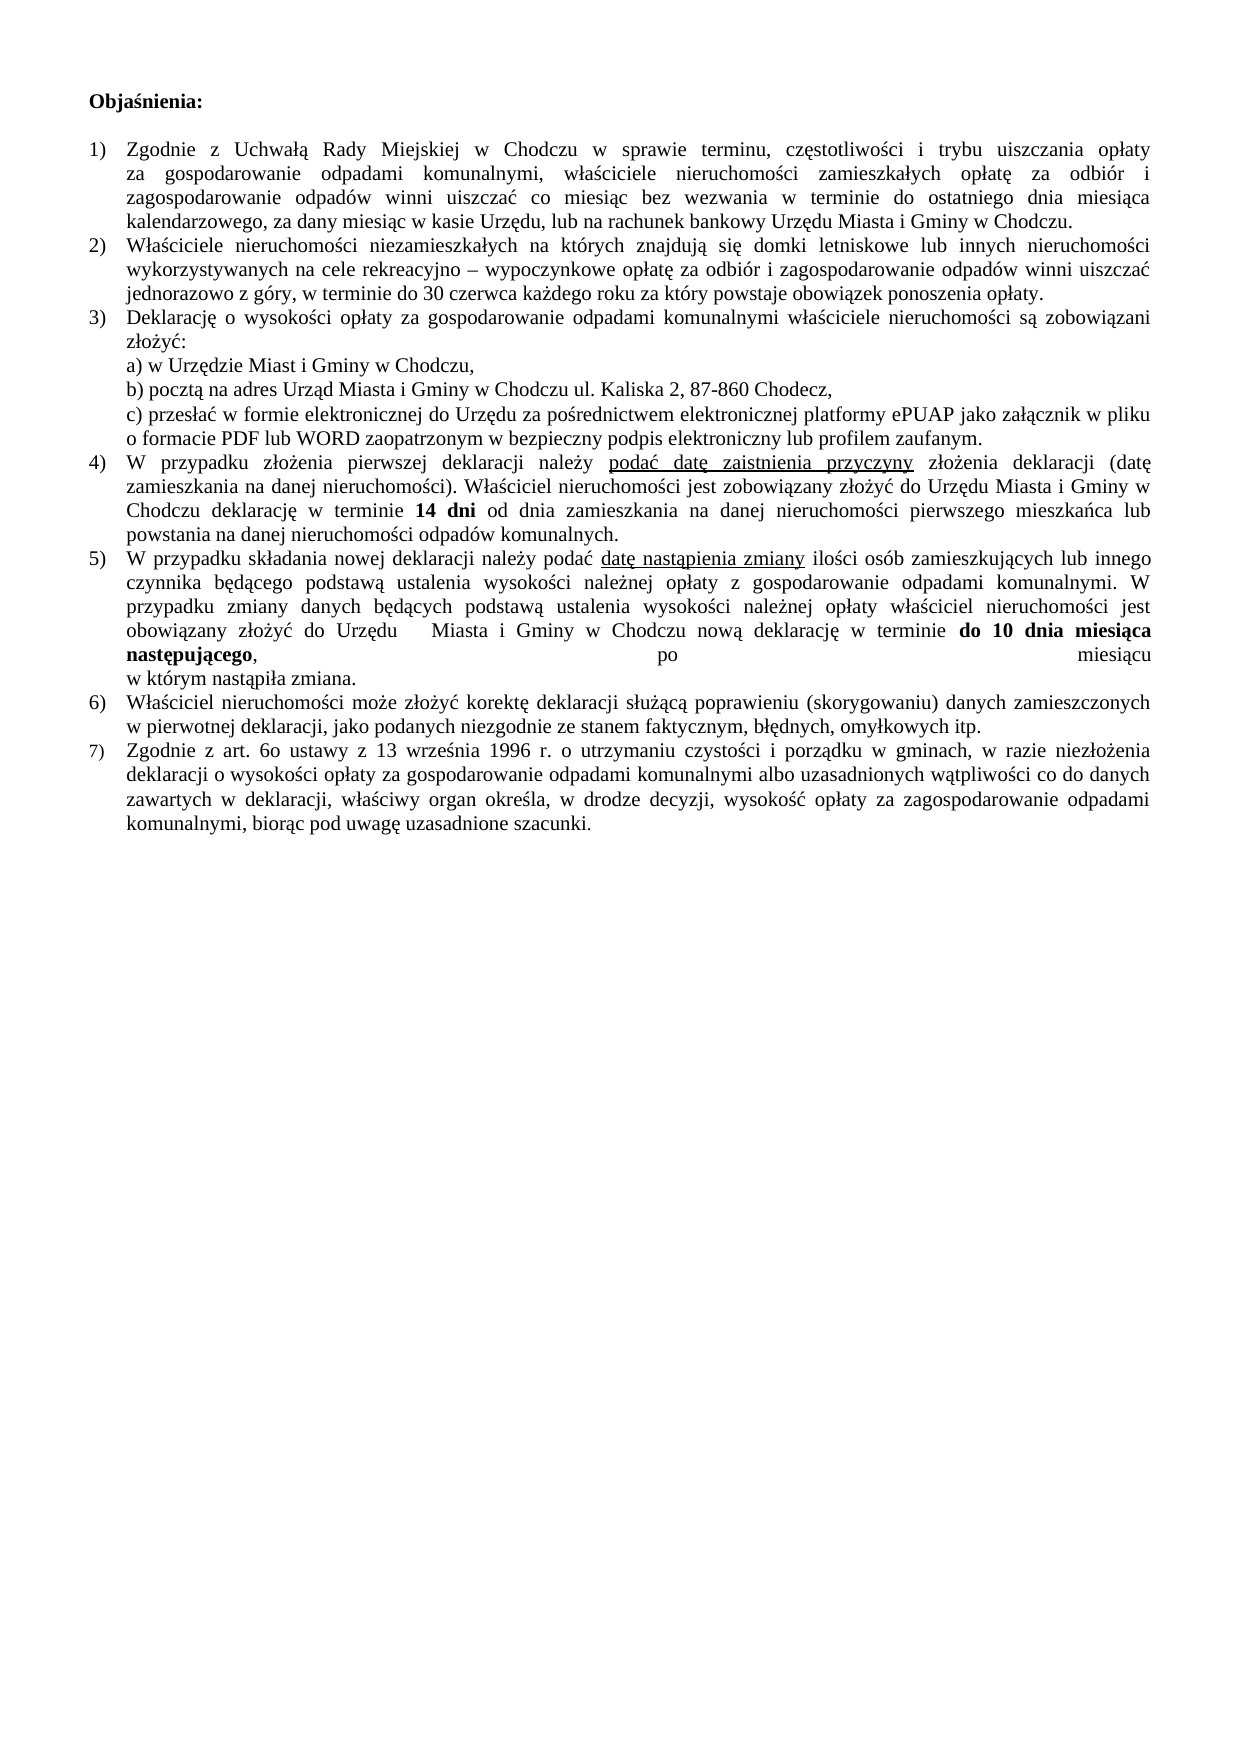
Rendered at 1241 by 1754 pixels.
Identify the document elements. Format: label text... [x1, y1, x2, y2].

list Zgodnie z Uchwałą Rady Miejskiej w Chodczu w sprawie terminu, częstotliwości i trybu uiszczania opłaty za gospodarowanie odpadami komunalnymi, właściciele nieruchomości zamieszkałych opłatę za odbiór i zagospodarowanie odpadów winni uiszczać co miesiąc bez wezwania w terminie do ostatniego dnia miesiąca kalendarzowego, za dany miesiąc w kasie Urzędu, lub na rachunek bankowy Urzędu Miasta i Gminy w Chodczu. [89, 137, 1152, 233]
list Zgodnie z art. 6o ustawy z 13 września 1996 r. o utrzymaniu czystości i porządku w gminach, w razie niezłożenia deklaracji o wysokości opłaty za gospodarowanie odpadami komunalnymi albo uzasadnionych wątpliwości co do danych zawartych w deklaracji, właściwy organ określa, w drodze decyzji, wysokość opłaty za zagospodarowanie odpadami komunalnymi, biorąc pod uwagę uzasadnione szacunki. [89, 738, 1152, 834]
list W przypadku złożenia pierwszej deklaracji należy podać datę zaistnienia przyczyny złożenia deklaracji (datę zamieszkania na danej nieruchomości). Właściciel nieruchomości jest zobowiązany złożyć do Urzędu Miasta i Gminy w Chodczu deklarację w terminie 14 dni od dnia zamieszkania na danej nieruchomości pierwszego mieszkańca lub powstania na danej nieruchomości odpadów komunalnych. [89, 449, 1152, 546]
list Właściciele nieruchomości niezamieszkałych na których znajdują się domki letniskowe lub innych nieruchomości wykorzystywanych na cele rekreacyjno – wypoczynkowe opłatę za odbiór i zagospodarowanie odpadów winni uiszczać jednorazowo z góry, w terminie do 30 czerwca każdego roku za który powstaje obowiązek ponoszenia opłaty. [89, 233, 1152, 305]
list c) przesłać w formie elektronicznej do Urzędu za pośrednictwem elektronicznej platformy ePUAP jako załącznik w pliku o formacie PDF lub WORD zaopatrzonym w bezpieczny podpis elektroniczny lub profilem zaufanym. [126, 401, 1152, 449]
list a) w Urzędzie Miast i Gminy w Chodczu, [126, 353, 1152, 377]
list Deklarację o wysokości opłaty za gospodarowanie odpadami komunalnymi właściciele nieruchomości są zobowiązani złożyć: [89, 305, 1152, 353]
text Objaśnienia: [89, 89, 1152, 113]
list W przypadku składania nowej deklaracji należy podać datę nastąpienia zmiany ilości osób zamieszkujących lub innego czynnika będącego podstawą ustalenia wysokości należnej opłaty z gospodarowanie odpadami komunalnymi. W przypadku zmiany danych będących podstawą ustalenia wysokości należnej opłaty właściciel nieruchomości jest obowiązany złożyć do Urzędu Miasta i Gminy w Chodczu nową deklarację w terminie do 10 dnia miesiąca następującego, po miesiącu w którym nastąpiła zmiana. [89, 546, 1152, 690]
list Właściciel nieruchomości może złożyć korektę deklaracji służącą poprawieniu (skorygowaniu) danych zamieszczonych w pierwotnej deklaracji, jako podanych niezgodnie ze stanem faktycznym, błędnych, omyłkowych itp. [89, 690, 1152, 738]
list b) pocztą na adres Urząd Miasta i Gminy w Chodczu ul. Kaliska 2, 87-860 Chodecz, [126, 377, 1152, 401]
